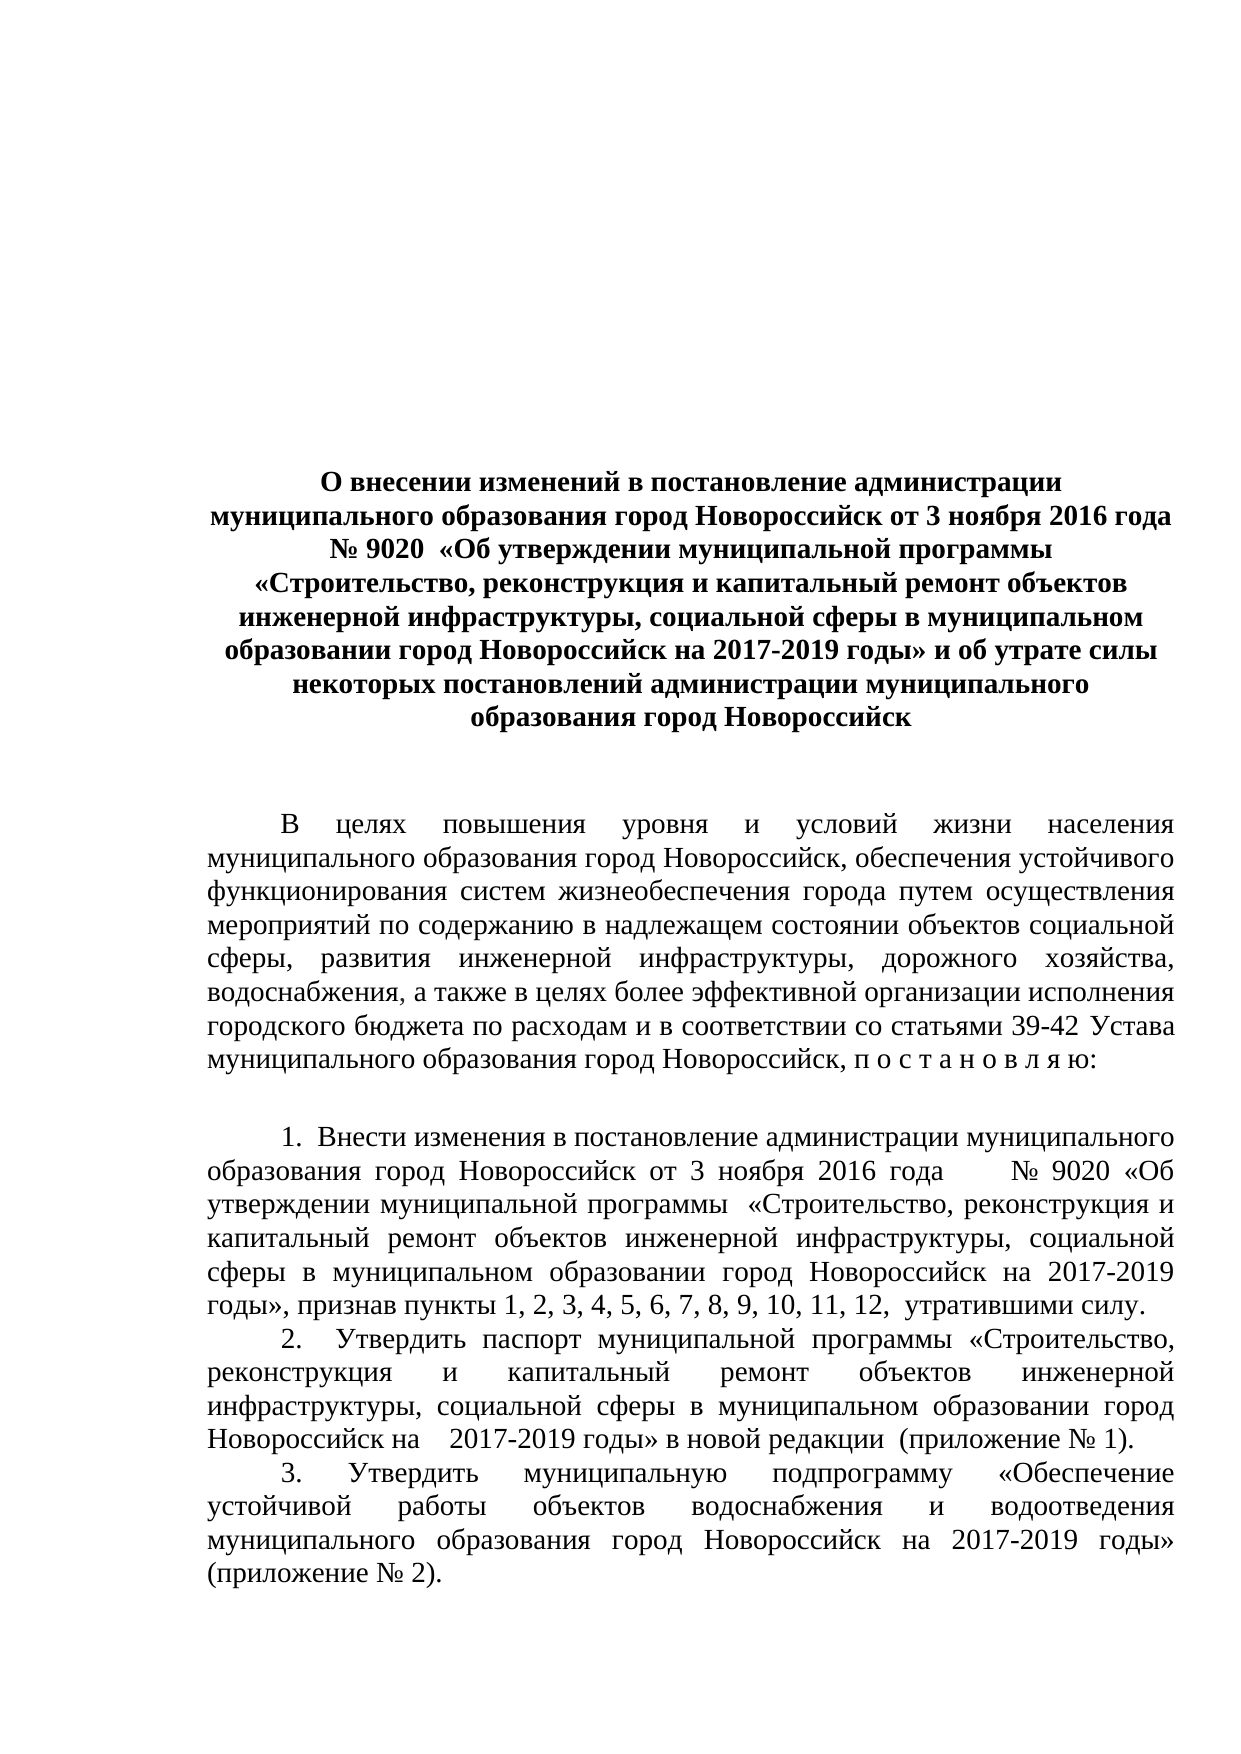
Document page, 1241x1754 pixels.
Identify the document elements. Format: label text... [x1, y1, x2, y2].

text О внесении изменений в постановление администрации муниципального образования город Новороссийск от 3 ноября 2016 года № 9020 «Об утверждении муниципальной программы [207, 464, 1175, 565]
text 3. Утвердить муниципальную подпрограмму «Обеспечение устойчивой работы объектов водоснабжения и водоотведения муниципального образования город Новороссийск на 2017-2019 годы» (приложение № 2). [207, 1455, 1175, 1589]
text «Строительство, реконструкция и капитальный ремонт объектов инженерной инфраструктуры, социальной сферы в муниципальном образовании город Новороссийск на 2017-2019 годы» и об утрате силы некоторых постановлений администрации муниципального образования город Новороссийск [207, 565, 1175, 733]
text В целях повышения уровня и условий жизни населения муниципального образования город Новороссийск, обеспечения устойчивого функционирования систем жизнеобеспечения города путем осуществления мероприятий по содержанию в надлежащем состоянии объектов социальной сферы, развития инженерной инфраструктуры, дорожного хозяйства, водоснабжения, а также в целях более эффективной организации исполнения городского бюджета по расходам и в соответствии со статьями 39-42 Устава муниципального образования город Новороссийск, п о с т а н о в л я ю: [207, 806, 1175, 1075]
text 1. Внести изменения в постановление администрации муниципального образования город Новороссийск от 3 ноября 2016 года № 9020 «Об утверждении муниципальной программы «Строительство, реконструкция и капитальный ремонт объектов инженерной инфраструктуры, социальной сферы в муниципальном образовании город Новороссийск на 2017-2019 годы», признав пункты 1, 2, 3, 4, 5, 6, 7, 8, 9, 10, 11, 12, утратившими силу. [207, 1119, 1175, 1321]
text 2. Утвердить паспорт муниципальной программы «Строительство, реконструкция и капитальный ремонт объектов инженерной инфраструктуры, социальной сферы в муниципальном образовании город Новороссийск на 2017-2019 годы» в новой редакции (приложение № 1). [207, 1321, 1175, 1455]
